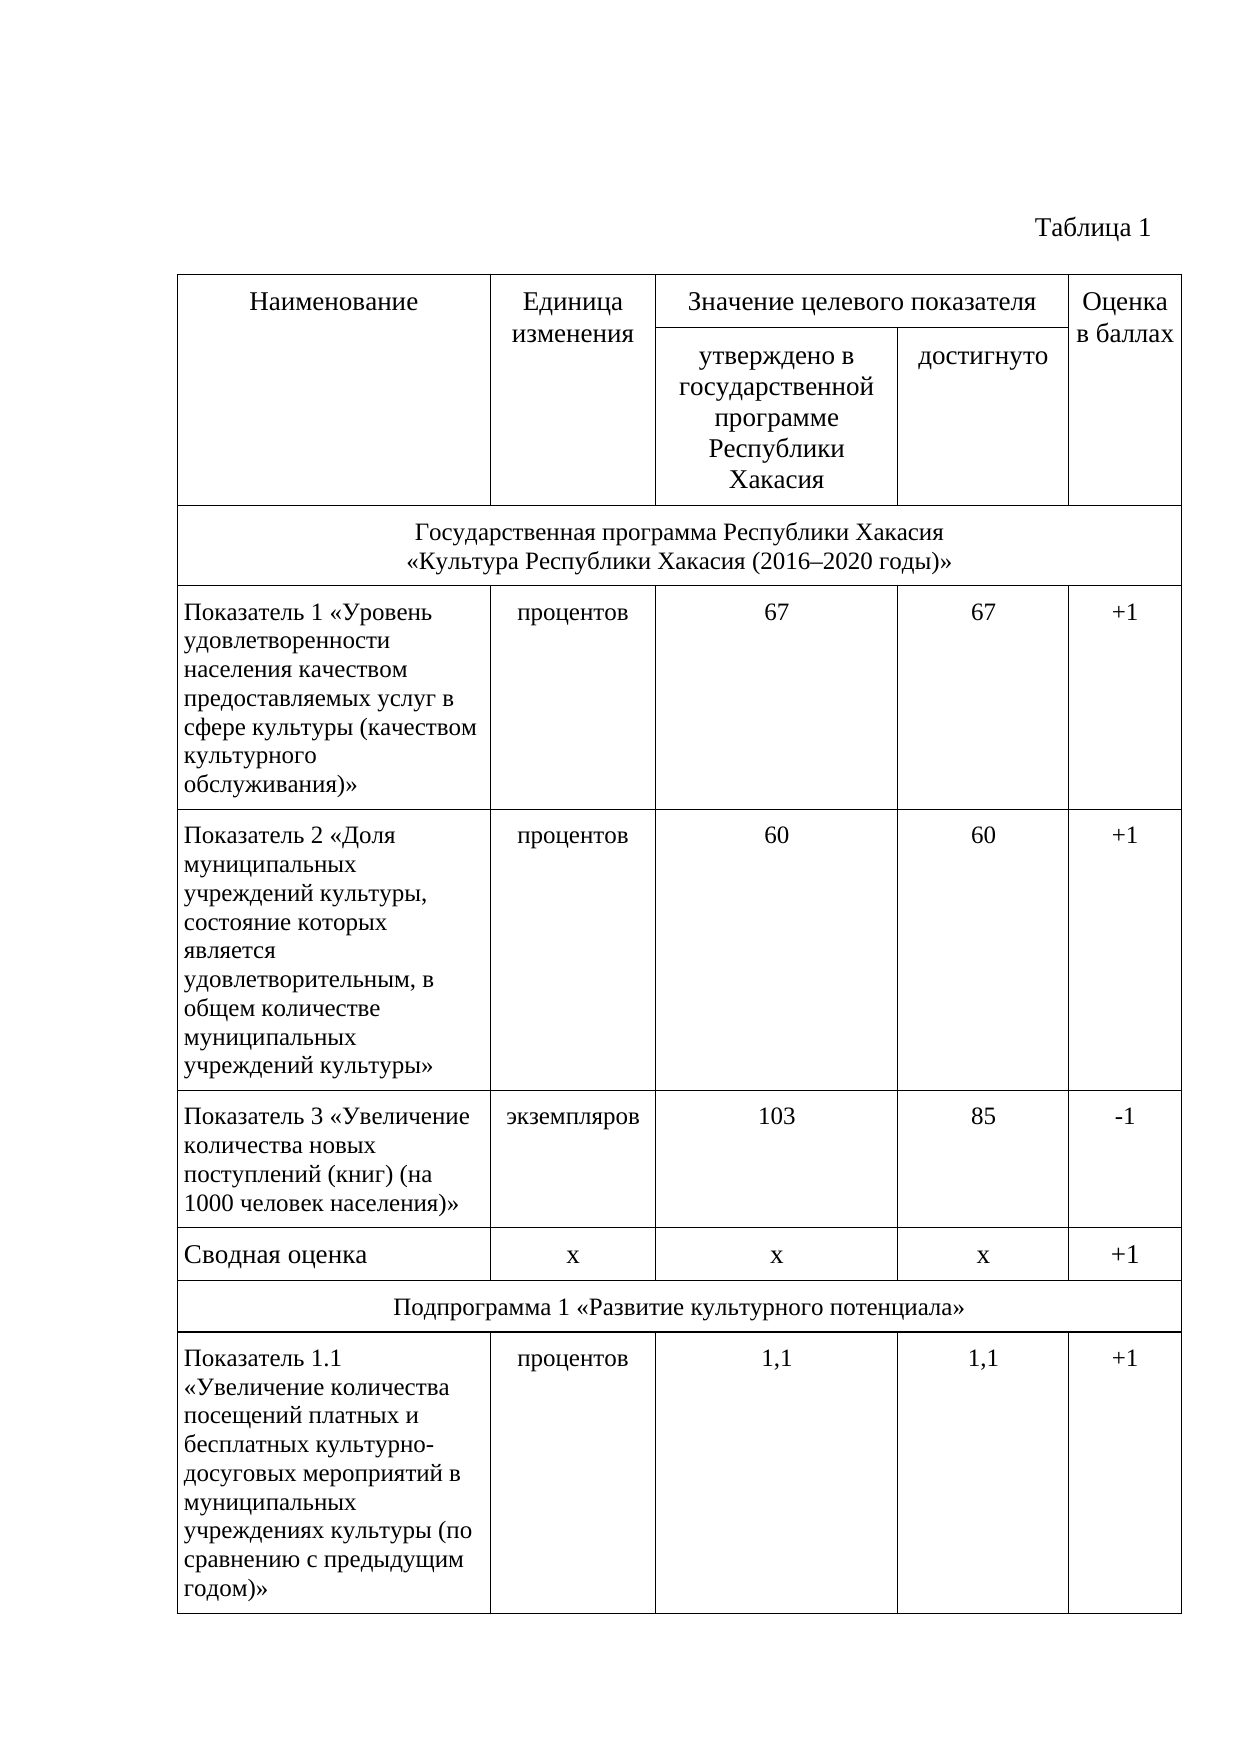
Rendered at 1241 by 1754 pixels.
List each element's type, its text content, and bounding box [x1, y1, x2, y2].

table_cell +1 [1069, 1333, 1181, 1612]
table_cell 103 [656, 1091, 897, 1227]
table_cell 60 [898, 810, 1068, 1090]
table_cell 1,1 [656, 1333, 897, 1612]
table_header Оценка в баллах [1069, 275, 1181, 505]
table_cell х [656, 1228, 897, 1280]
table_cell утверждено в государственной программе Республики Хакасия [656, 328, 897, 505]
table_cell процентов [491, 1333, 655, 1612]
table_cell достигнуто [898, 328, 1068, 505]
table_header Единица изменения [491, 275, 655, 505]
table_cell Показатель 3 «Увеличение количества новых поступлений (книг) (на 1000 человек населения)» [178, 1091, 490, 1227]
table_cell х [491, 1228, 655, 1280]
table_cell +1 [1069, 1228, 1181, 1280]
table_cell Государственная программа Республики Хакасия «Культура Республики Хакасия (2016–2020 годы)» [178, 506, 1181, 585]
table_cell Сводная оценка [178, 1228, 490, 1280]
table_cell +1 [1069, 810, 1181, 1090]
table_cell 67 [898, 586, 1068, 809]
table_cell 60 [656, 810, 897, 1090]
table_cell 1,1 [898, 1333, 1068, 1612]
table_cell экземпляров [491, 1091, 655, 1227]
table_cell Показатель 1 «Уровень удовлетворенности населения качеством предоставляемых услуг в сфере культуры (качеством культурного обслуживания)» [178, 586, 490, 809]
table_cell Подпрограмма 1 «Развитие культурного потенциала» [178, 1281, 1181, 1331]
table_cell Показатель 2 «Доля муниципальных учреждений культуры, состояние которых является удовлетворительным, в общем количестве муниципальных учреждений культуры» [178, 810, 490, 1090]
table_cell процентов [491, 586, 655, 809]
table_cell Показатель 1.1 «Увеличение количества посещений платных и бесплатных культурно-досуговых мероприятий в муниципальных учреждениях культуры (по сравнению с предыдущим годом)» [178, 1333, 490, 1612]
table_cell х [898, 1228, 1068, 1280]
table_header Наименование [178, 275, 490, 505]
table_cell 67 [656, 586, 897, 809]
table_cell 85 [898, 1091, 1068, 1227]
table_header Значение целевого показателя [656, 275, 1068, 327]
table_cell процентов [491, 810, 655, 1090]
text Таблица 1 [177, 212, 1152, 243]
table_cell -1 [1069, 1091, 1181, 1227]
table_cell +1 [1069, 586, 1181, 809]
